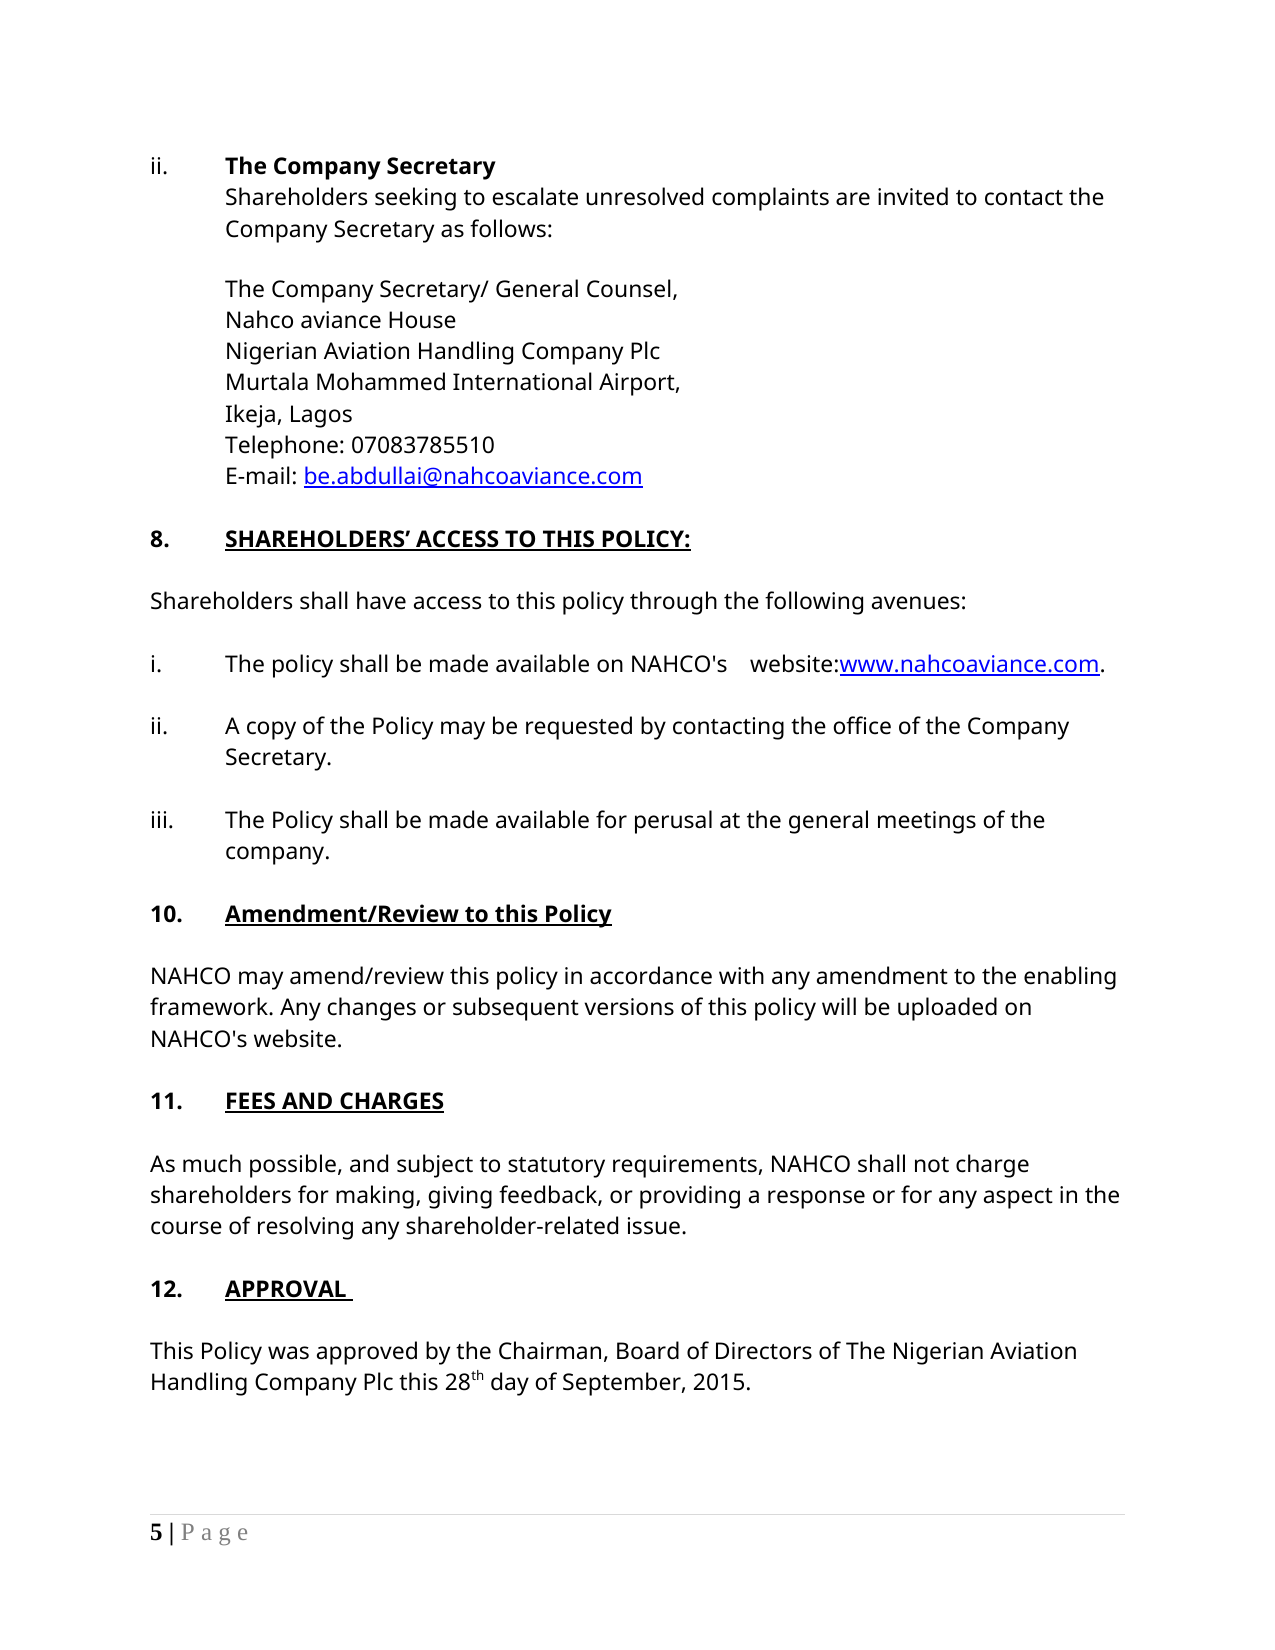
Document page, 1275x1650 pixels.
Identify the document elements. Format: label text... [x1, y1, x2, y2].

text This Policy was approved by the Chairman, Board of Directors of The Nigerian Aviation Handling Company Plc this 28th day of September, 2015. [150, 1335, 1125, 1397]
text 8. SHAREHOLDERS’ ACCESS TO THIS POLICY: [150, 522, 1125, 554]
text ii. The Company Secretary Shareholders seeking to escalate unresolved complaints are invited to contact the Company Secretary as follows: [150, 150, 1125, 272]
text Nigerian Aviation Handling Company Plc [150, 335, 1125, 366]
text ii. A copy of the Policy may be requested by contacting the office of the Company Secretary. [150, 710, 1125, 772]
text Ikeja, Lagos Telephone: 07083785510 E-mail: be.abdullai@nahcoaviance.com [225, 397, 1125, 491]
text Nahco aviance House [150, 304, 1125, 335]
text NAHCO may amend/review this policy in accordance with any amendment to the enabling framework. Any changes or subsequent versions of this policy will be uploaded on NAHCO's website. [150, 929, 1125, 1054]
text 12. APPROVAL [150, 1272, 1125, 1304]
text As much possible, and subject to statutory requirements, NAHCO shall not charge shareholders for making, giving feedback, or providing a response or for any aspect in the course of resolving any shareholder-related issue. [150, 1147, 1125, 1241]
text iii. The Policy shall be made available for perusal at the general meetings of the company. [150, 804, 1125, 866]
text Murtala Mohammed International Airport, [150, 366, 1125, 397]
text 10. Amendment/Review to this Policy [150, 897, 1125, 929]
text Shareholders shall have access to this policy through the following avenues: [150, 554, 1125, 616]
text i. The policy shall be made available on NAHCO's website:www.nahcoaviance.com. [150, 616, 1125, 679]
text The Company Secretary/ General Counsel, [150, 272, 1125, 304]
text 11. FEES AND CHARGES [150, 1085, 1125, 1116]
